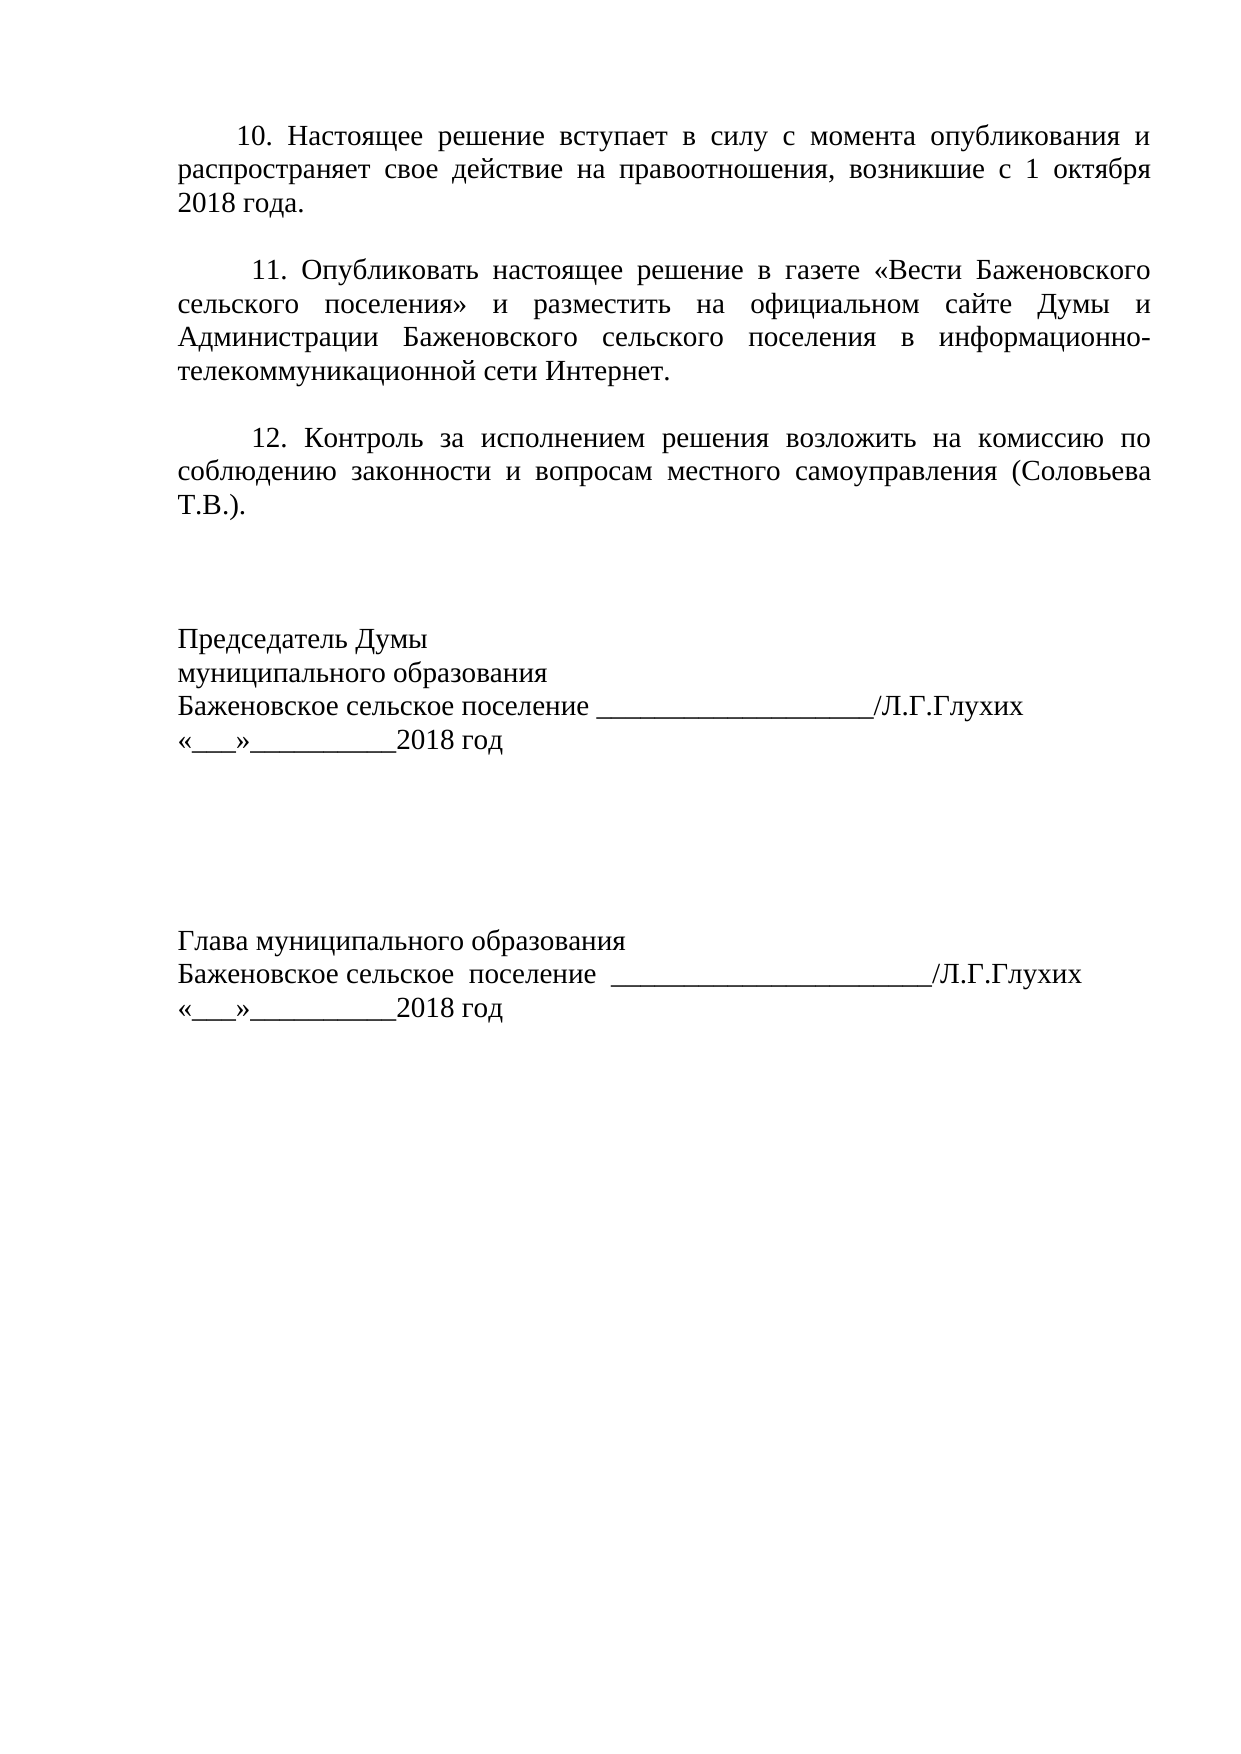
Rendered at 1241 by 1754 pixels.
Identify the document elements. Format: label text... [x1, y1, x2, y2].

text Председатель Думы [177, 621, 1152, 655]
text 10. Настоящее решение вступает в силу с момента опубликования и распространяет свое действие на правоотношения, возникшие с 1 октября 2018 года. [177, 118, 1152, 219]
text Баженовское сельское поселение ___________________/Л.Г.Глухих [177, 688, 1152, 722]
text 11. Опубликовать настоящее решение в газете «Вести Баженовского сельского поселения» и разместить на официальном сайте Думы и Администрации Баженовского сельского поселения в информационно-телекоммуникационной сети Интернет. [177, 252, 1152, 386]
text «___»__________2018 год [177, 990, 1152, 1024]
text 12. Контроль за исполнением решения возложить на комиссию по соблюдению законности и вопросам местного самоуправления (Соловьева Т.В.). [177, 420, 1152, 521]
text Глава муниципального образования [177, 923, 1152, 957]
text «___»__________2018 год [177, 722, 1152, 755]
text Баженовское сельское поселение ______________________/Л.Г.Глухих [177, 957, 1152, 990]
text муниципального образования [177, 655, 1152, 688]
